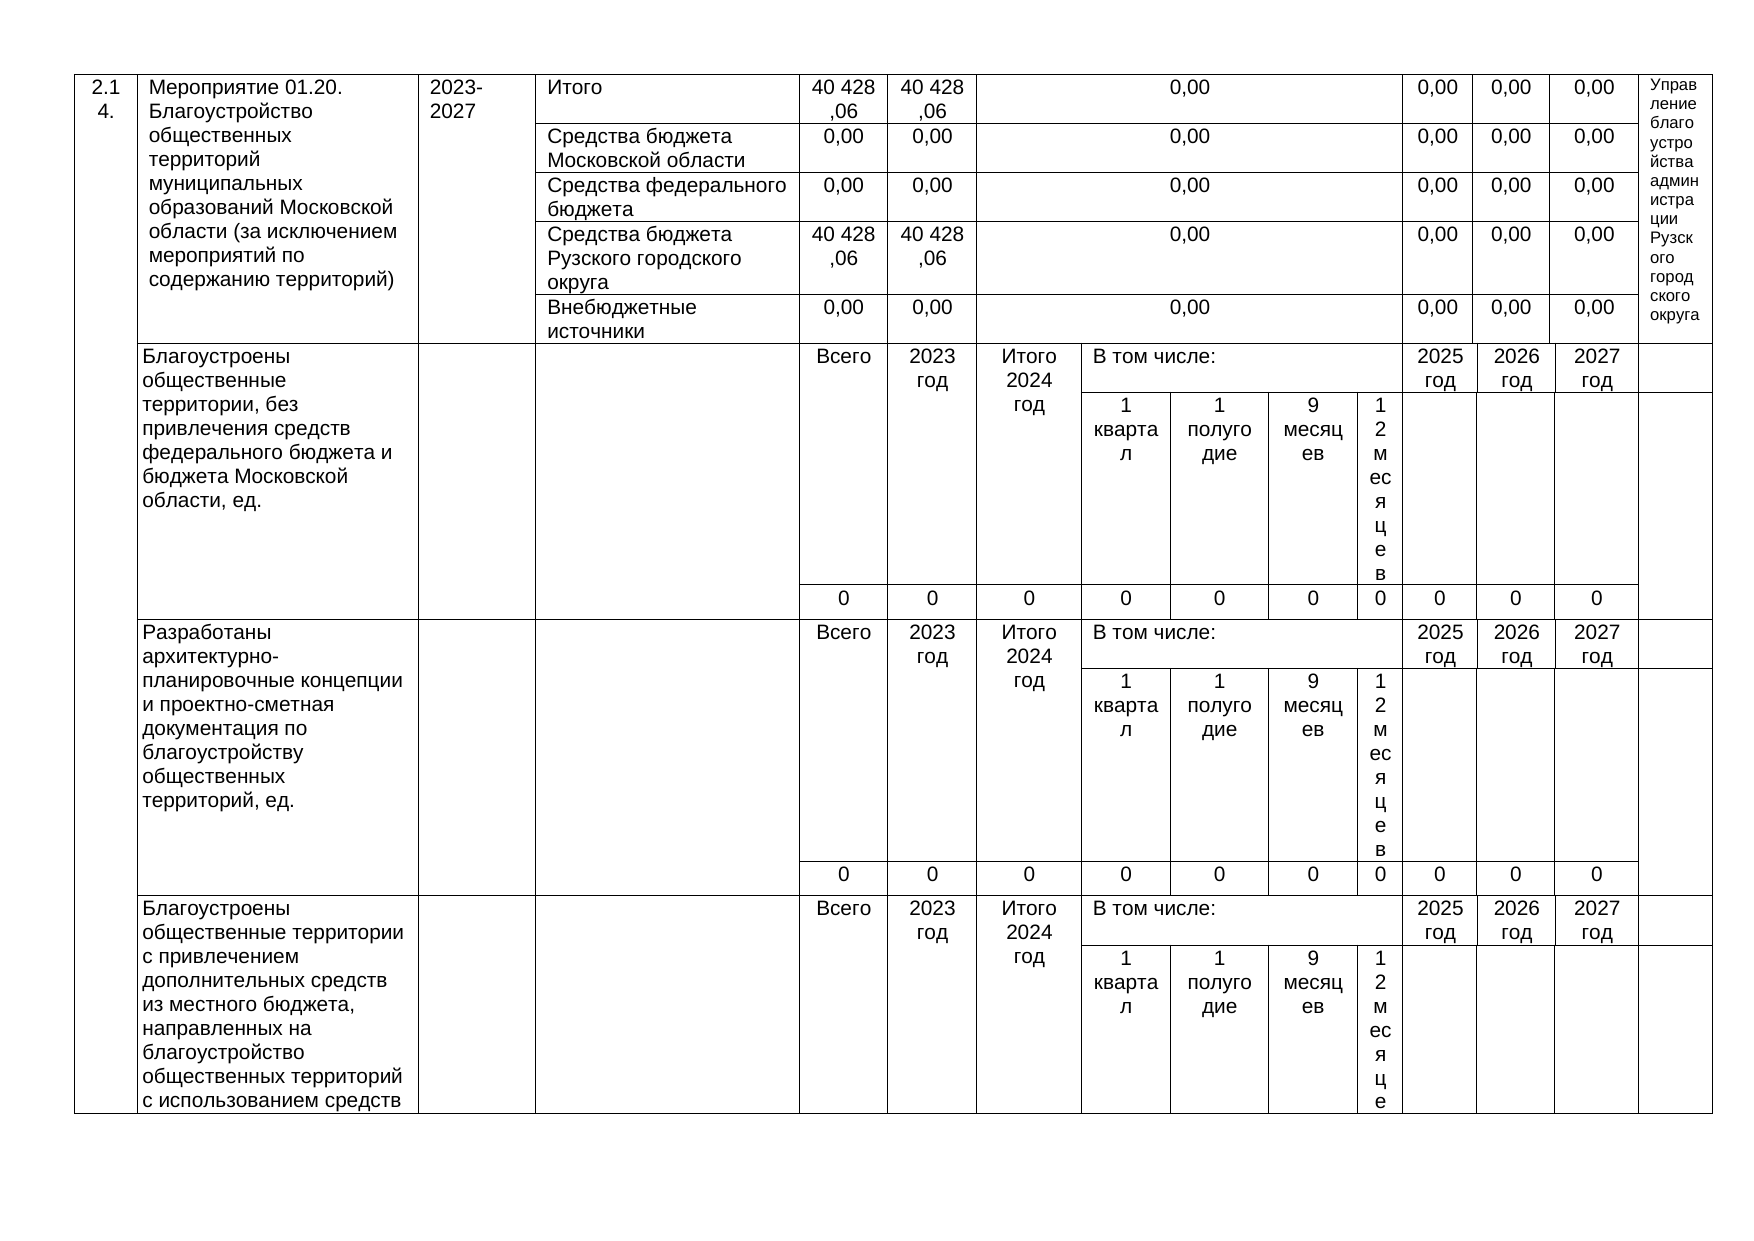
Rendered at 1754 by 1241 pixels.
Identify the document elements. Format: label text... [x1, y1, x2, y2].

table_cell 0,00 [1550, 124, 1638, 172]
table_cell Средства федерального бюджета [536, 173, 799, 221]
table_cell 9 месяцев [1269, 946, 1357, 1113]
table_cell 0 [888, 585, 976, 619]
table_cell 2025 год [1403, 896, 1477, 944]
table_cell 0,00 [1550, 75, 1638, 123]
table_cell 0,00 [1403, 295, 1472, 343]
table_cell Средства бюджета Московской области [536, 124, 799, 172]
table_cell [1555, 946, 1638, 1113]
table_cell [1403, 669, 1476, 861]
table_cell 9 месяцев [1269, 669, 1357, 861]
table_cell 2023 год [888, 344, 976, 584]
table_cell 0,00 [800, 124, 887, 172]
table_cell 0 [800, 862, 887, 895]
table_cell 0,00 [1473, 295, 1549, 343]
table_cell 0,00 [1550, 173, 1638, 221]
table_cell Итого 2024 год [977, 896, 1081, 1113]
table_cell 0 [1403, 585, 1476, 619]
table_cell 2023-2027 [419, 75, 535, 343]
table_cell [1639, 946, 1712, 1113]
table_cell 0 [1358, 585, 1402, 619]
table_cell [419, 896, 535, 1113]
table_cell 0,00 [1473, 124, 1549, 172]
table_cell Всего [800, 344, 887, 584]
table_cell 0,00 [800, 173, 887, 221]
table_cell 0,00 [977, 222, 1402, 294]
table_cell 0 [1082, 585, 1170, 619]
table_cell 40 428,06 [888, 222, 976, 294]
table_cell 0,00 [1403, 75, 1472, 123]
table_cell 0,00 [977, 75, 1402, 123]
table_cell Мероприятие 01.20. Благоустройство общественных территорий муниципальных образований Московской области (за исключением мероприятий по содержанию территорий) [138, 75, 418, 343]
table_cell Всего [800, 896, 887, 1113]
table_cell 0 [1269, 585, 1357, 619]
table_cell [1639, 344, 1712, 392]
table_cell [1477, 946, 1554, 1113]
table_cell 0 [1171, 862, 1268, 895]
table_cell 2.14. [75, 75, 137, 1113]
table_cell 2027 год [1556, 620, 1638, 668]
table_cell Внебюджетные источники [536, 295, 799, 343]
table_cell Благоустроены общественные территории, без привлечения средств федерального бюджета и бюджета Московской области, ед. [138, 344, 418, 619]
table_cell 0 [1555, 862, 1638, 895]
table_cell 40 428,06 [888, 75, 976, 123]
table_cell [1555, 669, 1638, 861]
table_cell 1 квартал [1082, 669, 1170, 861]
table_cell Итого 2024 год [977, 344, 1081, 584]
table_cell 1 полугодие [1171, 946, 1268, 1113]
table_cell [536, 620, 799, 895]
table_cell [1639, 620, 1712, 668]
table_cell 2026 год [1478, 896, 1555, 944]
table_cell 12 месяцев [1358, 946, 1402, 1113]
table_cell [419, 620, 535, 895]
table_cell 12 месяцев [1358, 669, 1402, 861]
table_cell 0 [1403, 862, 1476, 895]
table_cell [536, 344, 799, 619]
table_cell [1477, 669, 1554, 861]
table_cell 0 [800, 585, 887, 619]
table_cell Всего [800, 620, 887, 861]
table_cell Управление благоустройства администрации Рузского городского округа [1639, 75, 1712, 343]
table_cell 1 полугодие [1171, 393, 1268, 584]
table_cell 9 месяцев [1269, 393, 1357, 584]
table_cell 0,00 [1550, 295, 1638, 343]
table_cell [1639, 393, 1712, 619]
table_cell 0,00 [888, 173, 976, 221]
table_cell 0,00 [1403, 222, 1472, 294]
table_cell 0 [1555, 585, 1638, 619]
table_cell 0,00 [1403, 124, 1472, 172]
table_cell 0,00 [1473, 75, 1549, 123]
table_cell 1 квартал [1082, 946, 1170, 1113]
table_cell 2026 год [1478, 344, 1555, 392]
table_cell В том числе: [1082, 344, 1402, 392]
table_cell 0 [1477, 862, 1554, 895]
table_cell 0 [1171, 585, 1268, 619]
table_cell [419, 344, 535, 619]
table_cell 0 [1082, 862, 1170, 895]
table_cell 0,00 [977, 173, 1402, 221]
table_cell 12 месяцев [1358, 393, 1402, 584]
table_cell 0,00 [888, 124, 976, 172]
table_cell 0 [1477, 585, 1554, 619]
table_cell 1 полугодие [1171, 669, 1268, 861]
table_cell 0,00 [1403, 173, 1472, 221]
table_cell 0,00 [977, 124, 1402, 172]
table_cell 0 [977, 585, 1081, 619]
table_cell 0 [1358, 862, 1402, 895]
table_cell 2025 год [1403, 344, 1477, 392]
table_cell 2023 год [888, 896, 976, 1113]
table_cell В том числе: [1082, 620, 1402, 668]
table_cell 2027 год [1556, 344, 1638, 392]
table_cell 40 428,06 [800, 222, 887, 294]
table_cell 40 428,06 [800, 75, 887, 123]
table_cell Благоустроены общественные территории с привлечением дополнительных средств из местного бюджета, направленных на благоустройство общественных территорий с использованием средств федерального бюджета и бюджета Московской области, ед. [138, 896, 418, 1113]
table_cell Средства бюджета Рузского городского округа [536, 222, 799, 294]
table_cell [536, 896, 799, 1113]
table_cell 0,00 [1473, 222, 1549, 294]
table_cell 2027 год [1556, 896, 1638, 944]
table_cell 0,00 [1550, 222, 1638, 294]
table_cell [1555, 393, 1638, 584]
table_cell [1639, 669, 1712, 895]
table_cell 0,00 [888, 295, 976, 343]
table_cell В том числе: [1082, 896, 1402, 944]
table_cell 0 [977, 862, 1081, 895]
table_cell Разработаны архитектурно-планировочные концепции и проектно-сметная документация по благоустройству общественных территорий, ед. [138, 620, 418, 895]
table_cell 1 квартал [1082, 393, 1170, 584]
table_cell Итого [536, 75, 799, 123]
table_cell 2023 год [888, 620, 976, 861]
table_cell 0,00 [977, 295, 1402, 343]
table_cell 0 [1269, 862, 1357, 895]
table_cell [1639, 896, 1712, 944]
table_cell [1477, 393, 1554, 584]
table_cell 2026 год [1478, 620, 1555, 668]
table_cell 0,00 [800, 295, 887, 343]
table_cell 2025 год [1403, 620, 1477, 668]
table_cell [1403, 393, 1476, 584]
table_cell 0,00 [1473, 173, 1549, 221]
table_cell Итого 2024 год [977, 620, 1081, 861]
table_cell [1403, 946, 1476, 1113]
table_cell 0 [888, 862, 976, 895]
